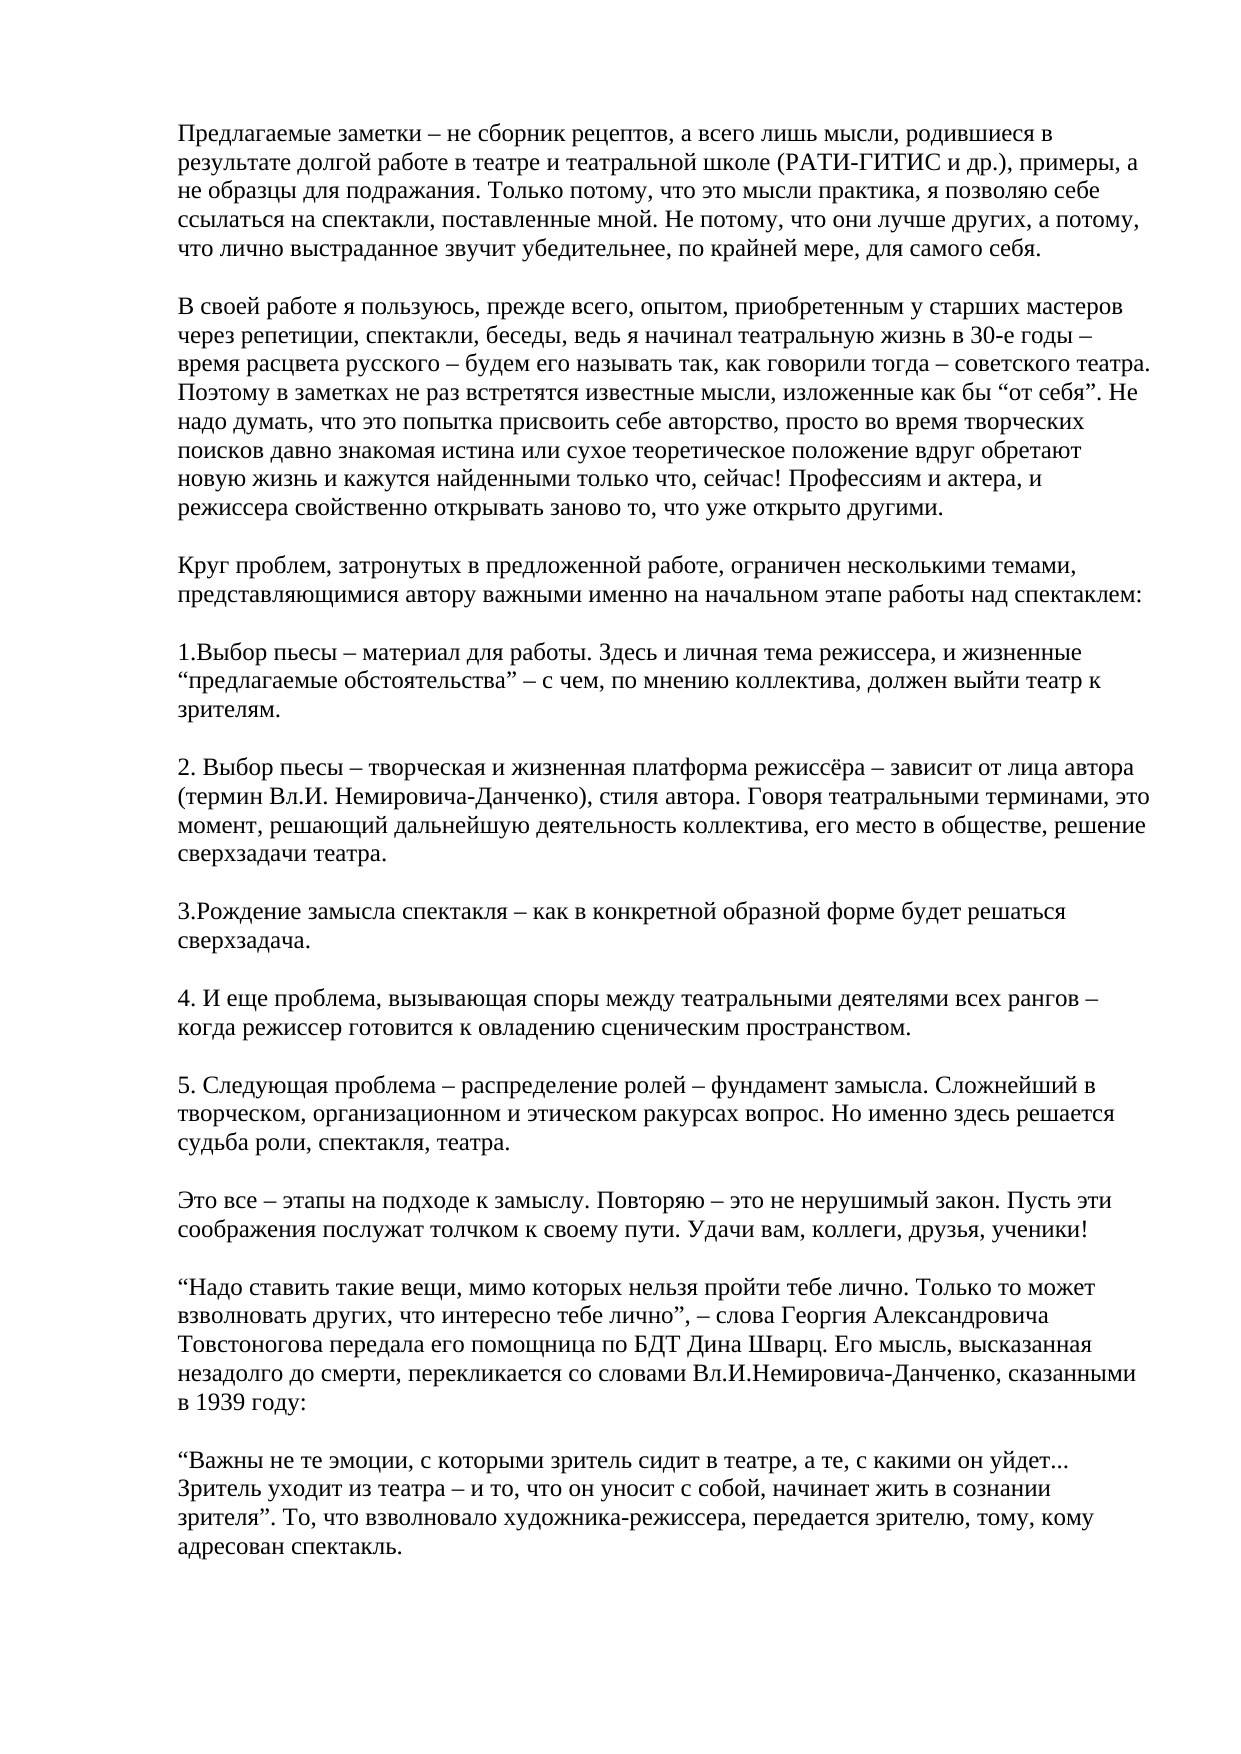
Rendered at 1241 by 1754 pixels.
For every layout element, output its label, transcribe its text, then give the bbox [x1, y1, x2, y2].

text “Важны не те эмоции, с которыми зритель сидит в театре, а те, с какими он уйдет... Зритель уходит из театра – и то, что он уносит с собой, начинает жить в сознании зрителя”. То, что взволновало художника-режиссера, передается зрителю, тому, кому адресован спектакль. [177, 1445, 1152, 1560]
text Круг проблем, затронутых в предложенной работе, ограничен несколькими темами, представляющимися автору важными именно на начальном этапе работы над спектаклем: [177, 550, 1152, 608]
text “Надо ставить такие вещи, мимо которых нельзя пройти тебе лично. Только то может взволновать других, что интересно тебе лично”, – слова Георгия Александровича Товстоногова передала его помощница по БДТ Дина Шварц. Его мысль, высказанная незадолго до смерти, перекликается со словами Вл.И.Немировича-Данченко, сказанными в 1939 году: [177, 1272, 1152, 1416]
text 2. Выбор пьесы – творческая и жизненная платформа режиссёра – зависит от лица автора (термин Вл.И. Немировича-Данченко), стиля автора. Говоря театральными терминами, это момент, решающий дальнейшую деятельность коллектива, его место в обществе, решение сверхзадачи театра. [177, 752, 1152, 867]
text 1.Выбор пьесы – материал для работы. Здесь и личная тема режиссера, и жизненные “предлагаемые обстоятельства” – с чем, по мнению коллектива, должен выйти театр к зрителям. [177, 637, 1152, 723]
text В своей работе я пользуюсь, прежде всего, опытом, приобретенным у старших мастеров через репетиции, спектакли, беседы, ведь я начинал театральную жизнь в 30-е годы – время расцвета русского – будем его называть так, как говорили тогда – советского театра. Поэтому в заметках не раз встретятся известные мысли, изложенные как бы “от себя”. Не надо думать, что это попытка присвоить себе авторство, просто во время творческих поисков давно знакомая истина или сухое теоретическое положение вдруг обретают новую жизнь и кажутся найденными только что, сейчас! Профессиям и актера, и режиссера свойственно открывать заново то, что уже открыто другими. [177, 291, 1152, 521]
text 4. И еще проблема, вызывающая споры между театральными деятелями всех рангов – когда режиссер готовится к овладению сценическим пространством. [177, 983, 1152, 1041]
text 3.Рождение замысла спектакля – как в конкретной образной форме будет решаться сверхзадача. [177, 896, 1152, 954]
text Предлагаемые заметки – не сборник рецептов, а всего лишь мысли, родившиеся в результате долгой работе в театре и театральной школе (РАТИ-ГИТИС и др.), примеры, а не образцы для подражания. Только потому, что это мысли практика, я позволяю себе ссылаться на спектакли, поставленные мной. Не потому, что они лучше других, а потому, что лично выстраданное звучит убедительнее, по крайней мере, для самого себя. [177, 118, 1152, 262]
text Это все – этапы на подходе к замыслу. Повторяю – это не нерушимый закон. Пусть эти соображения послужат толчком к своему пути. Удачи вам, коллеги, друзья, ученики! [177, 1185, 1152, 1243]
text 5. Следующая проблема – распределение ролей – фундамент замысла. Сложнейший в творческом, организационном и этическом ракурсах вопрос. Но именно здесь решается судьба роли, спектакля, театра. [177, 1070, 1152, 1156]
